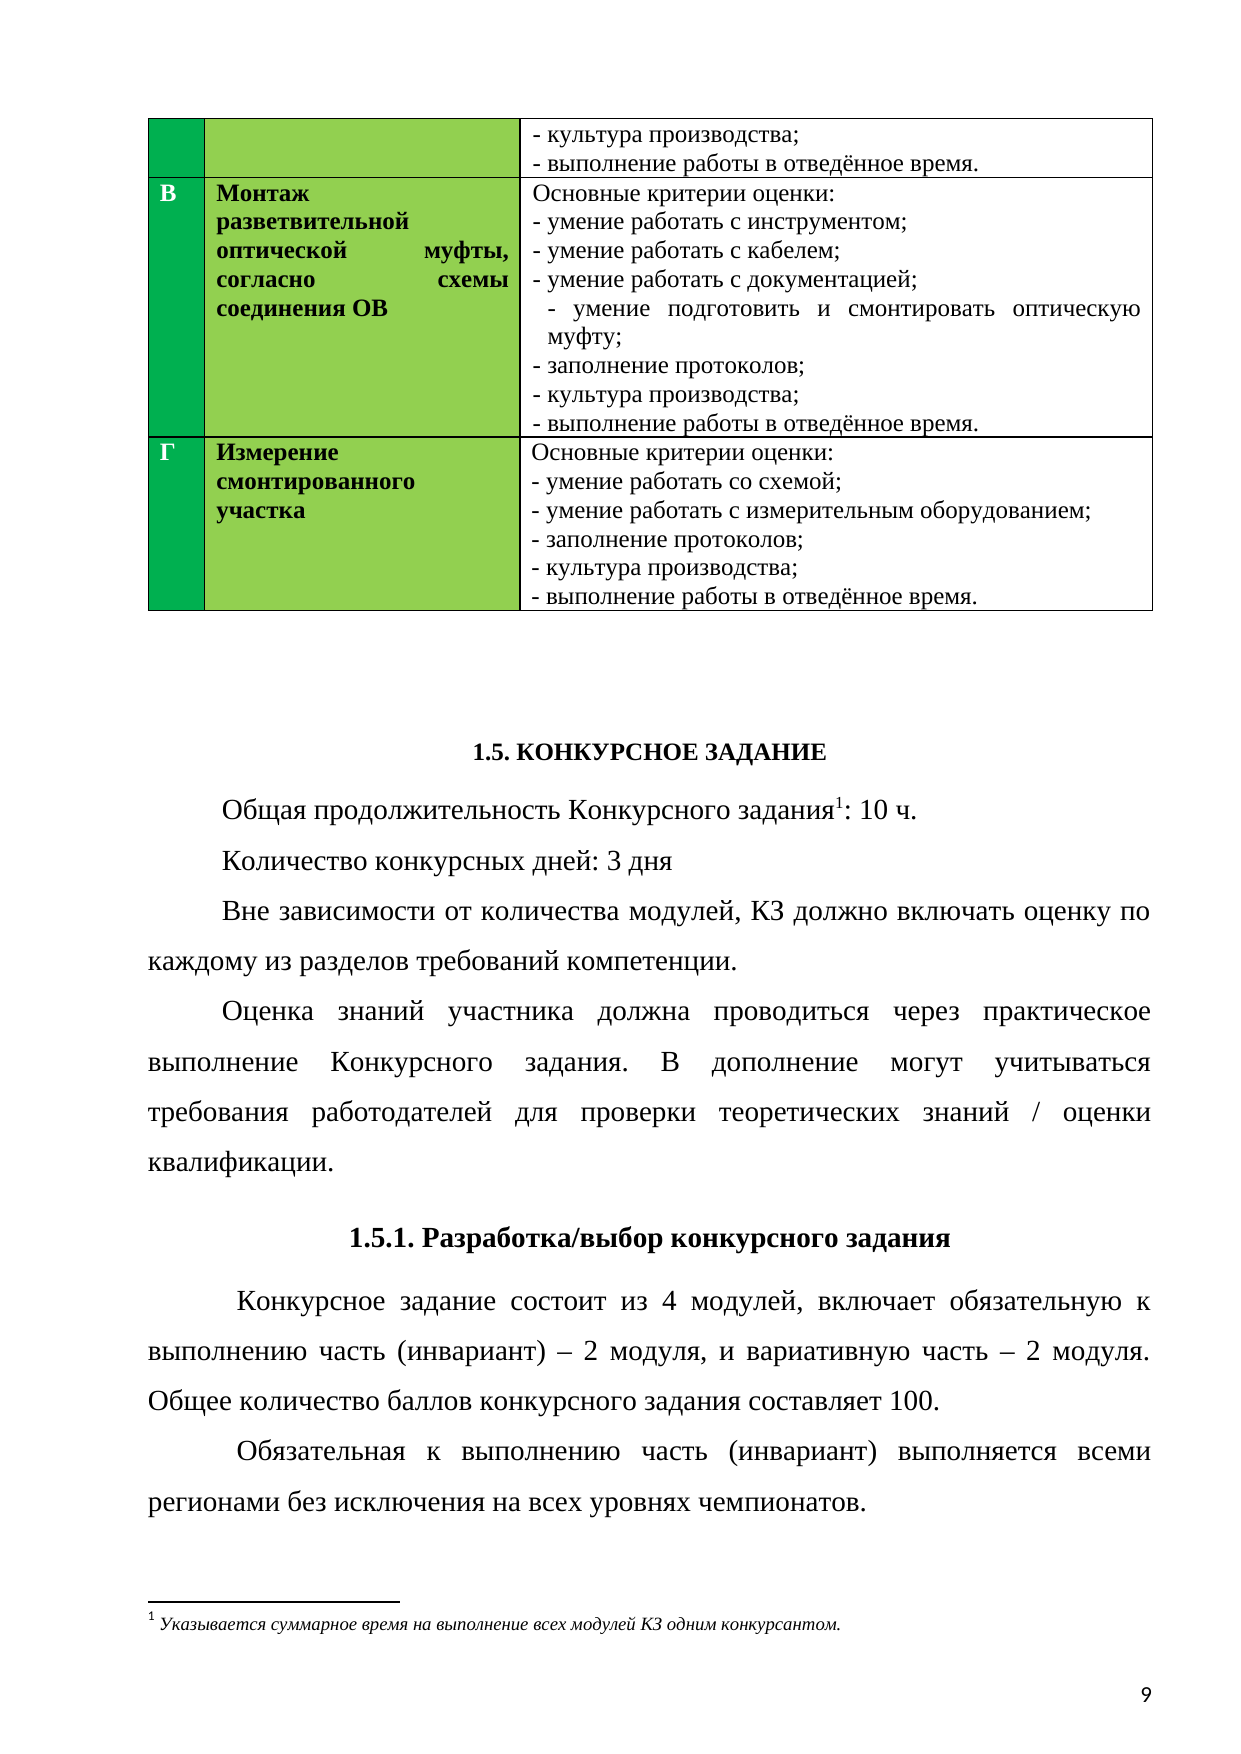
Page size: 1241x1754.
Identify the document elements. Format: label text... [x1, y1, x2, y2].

text Конкурсное задание состоит из 4 модулей, включает обязательную к выполнению часть (инвариант) – 2 модуля, и вариативную часть – 2 модуля. Общее количество баллов конкурсного задания составляет 100. [148, 1283, 1152, 1417]
table_cell Основные критерии оценки: - умение работать со схемой; - умение работать с измерительным оборудованием; - заполнение протоколов; - культура производства; - выполнение работы в отведённое время. [521, 438, 1152, 610]
text 1.5.1. Разработка/выбор конкурсного задания [148, 1220, 1152, 1253]
table_cell Измерение смонтированного участка [205, 438, 519, 610]
text 1.5. КОНКУРСНОЕ ЗАДАНИЕ [148, 737, 1152, 765]
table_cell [205, 119, 519, 177]
text Обязательная к выполнению часть (инвариант) выполняется всеми регионами без исключения на всех уровнях чемпионатов. [148, 1433, 1152, 1517]
table_cell Г [149, 438, 204, 610]
text Оценка знаний участника должна проводиться через практическое выполнение Конкурсного задания. В дополнение могут учитываться требования работодателей для проверки теоретических знаний / оценки квалификации. [148, 993, 1152, 1178]
table_cell В [149, 178, 204, 436]
text Количество конкурсных дней: 3 дня [148, 843, 1152, 876]
table_cell Основные критерии оценки: - умение работать с инструментом; - умение работать с кабелем; - умение работать с документацией; - умение подготовить и смонтировать оптическую муфту; - заполнение протоколов; - культура производства; - выполнение работы в отведённое время. [521, 178, 1152, 436]
table_cell Монтаж разветвительной оптической муфты, согласно схемы соединения ОВ [205, 178, 519, 436]
text Общая продолжительность Конкурсного задания: 10 ч. [148, 792, 1152, 826]
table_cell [521, 119, 1152, 177]
text Вне зависимости от количества модулей, КЗ должно включать оценку по каждому из разделов требований компетенции. [148, 893, 1152, 977]
table_cell Б [149, 119, 204, 177]
